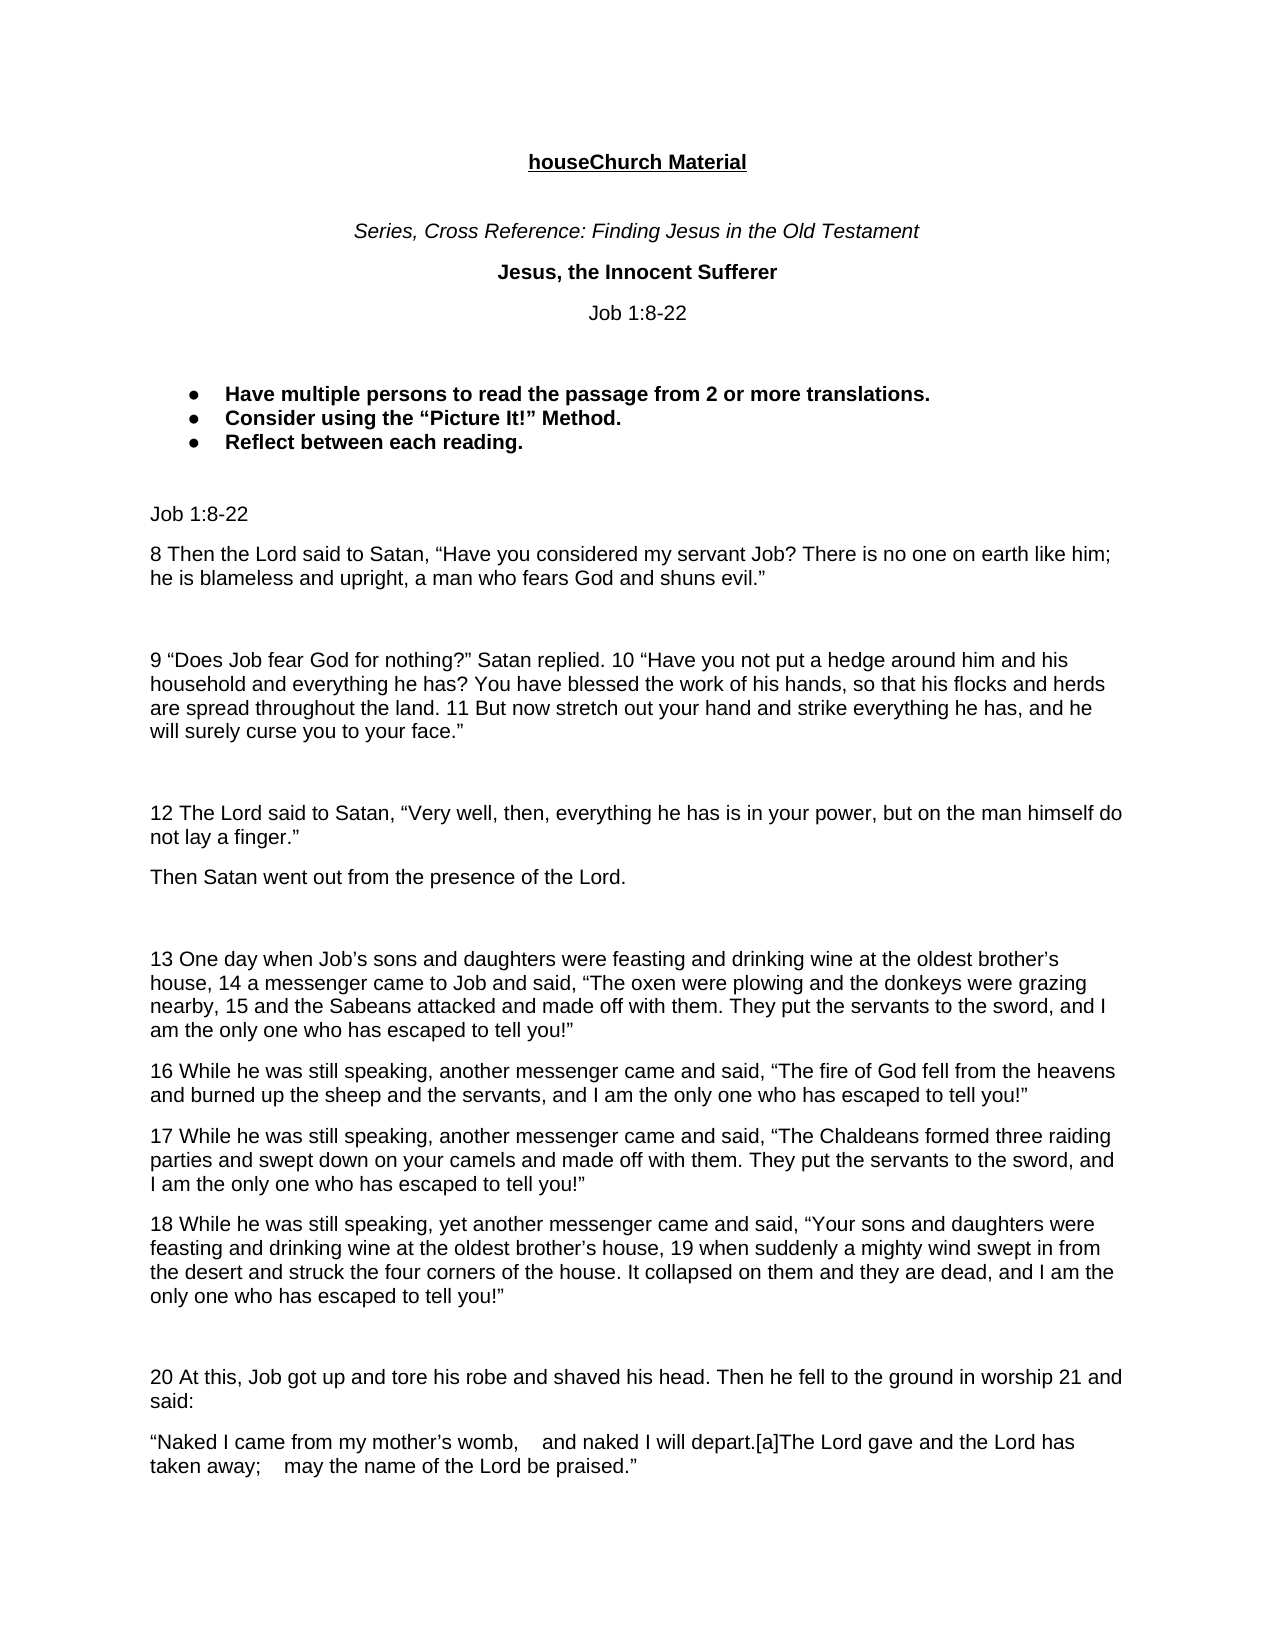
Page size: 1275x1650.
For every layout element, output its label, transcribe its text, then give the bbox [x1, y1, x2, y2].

text 8 Then the Lord said to Satan, “Have you considered my servant Job? There is no one on earth like him; he is blameless and upright, a man who fears God and shuns evil.” [150, 542, 1125, 590]
text 12 The Lord said to Satan, “Very well, then, everything he has is in your power, but on the man himself do not lay a finger.” [150, 801, 1125, 848]
text 16 While he was still speaking, another messenger came and said, “The fire of God fell from the heavens and burned up the sheep and the servants, and I am the only one who has escaped to tell you!” [150, 1059, 1125, 1107]
text 17 While he was still speaking, another messenger came and said, “The Chaldeans formed three raiding parties and swept down on your camels and made off with them. They put the servants to the sword, and I am the only one who has escaped to tell you!” [150, 1123, 1125, 1195]
text Job 1:8-22 [150, 301, 1125, 324]
text houseChurch Material [150, 150, 1125, 174]
text 13 One day when Job’s sons and daughters were feasting and drinking wine at the oldest brother’s house, 14 a messenger came to Job and said, “The oxen were plowing and the donkeys were grazing nearby, 15 and the Sabeans attacked and made off with them. They put the servants to the sword, and I am the only one who has escaped to tell you!” [150, 946, 1125, 1042]
list ﻿Reflect between each reading. [187, 430, 1125, 454]
text “Naked I came from my mother’s womb, and naked I will depart.[a] The Lord gave and the Lord has taken away; may the name of the Lord be praised.” [150, 1430, 1125, 1478]
text Job 1:8-22 [150, 502, 1125, 526]
list Have multiple persons to read the passage from 2 or more translations. [187, 382, 1125, 406]
text Series, Cross Reference: Finding Jesus in the Old Testament [150, 219, 1125, 243]
text Then Satan went out from the presence of the Lord. [150, 865, 1125, 889]
text 18 While he was still speaking, yet another messenger came and said, “Your sons and daughters were feasting and drinking wine at the oldest brother’s house, 19 when suddenly a mighty wind swept in from the desert and struck the four corners of the house. It collapsed on them and they are dead, and I am the only one who has escaped to tell you!” [150, 1212, 1125, 1308]
text 9 “Does Job fear God for nothing?” Satan replied. 10 “Have you not put a hedge around him and his household and everything he has? You have blessed the work of his hands, so that his flocks and herds are spread throughout the land. 11 But now stretch out your hand and strike everything he has, and he will surely curse you to your face.” [150, 647, 1125, 743]
text Jesus, the Innocent Sufferer [150, 260, 1125, 284]
text 20 At this, Job got up and tore his robe and shaved his head. Then he fell to the ground in worship 21 and said: [150, 1365, 1125, 1413]
list Consider using the “Picture It!” Method. [187, 406, 1125, 430]
